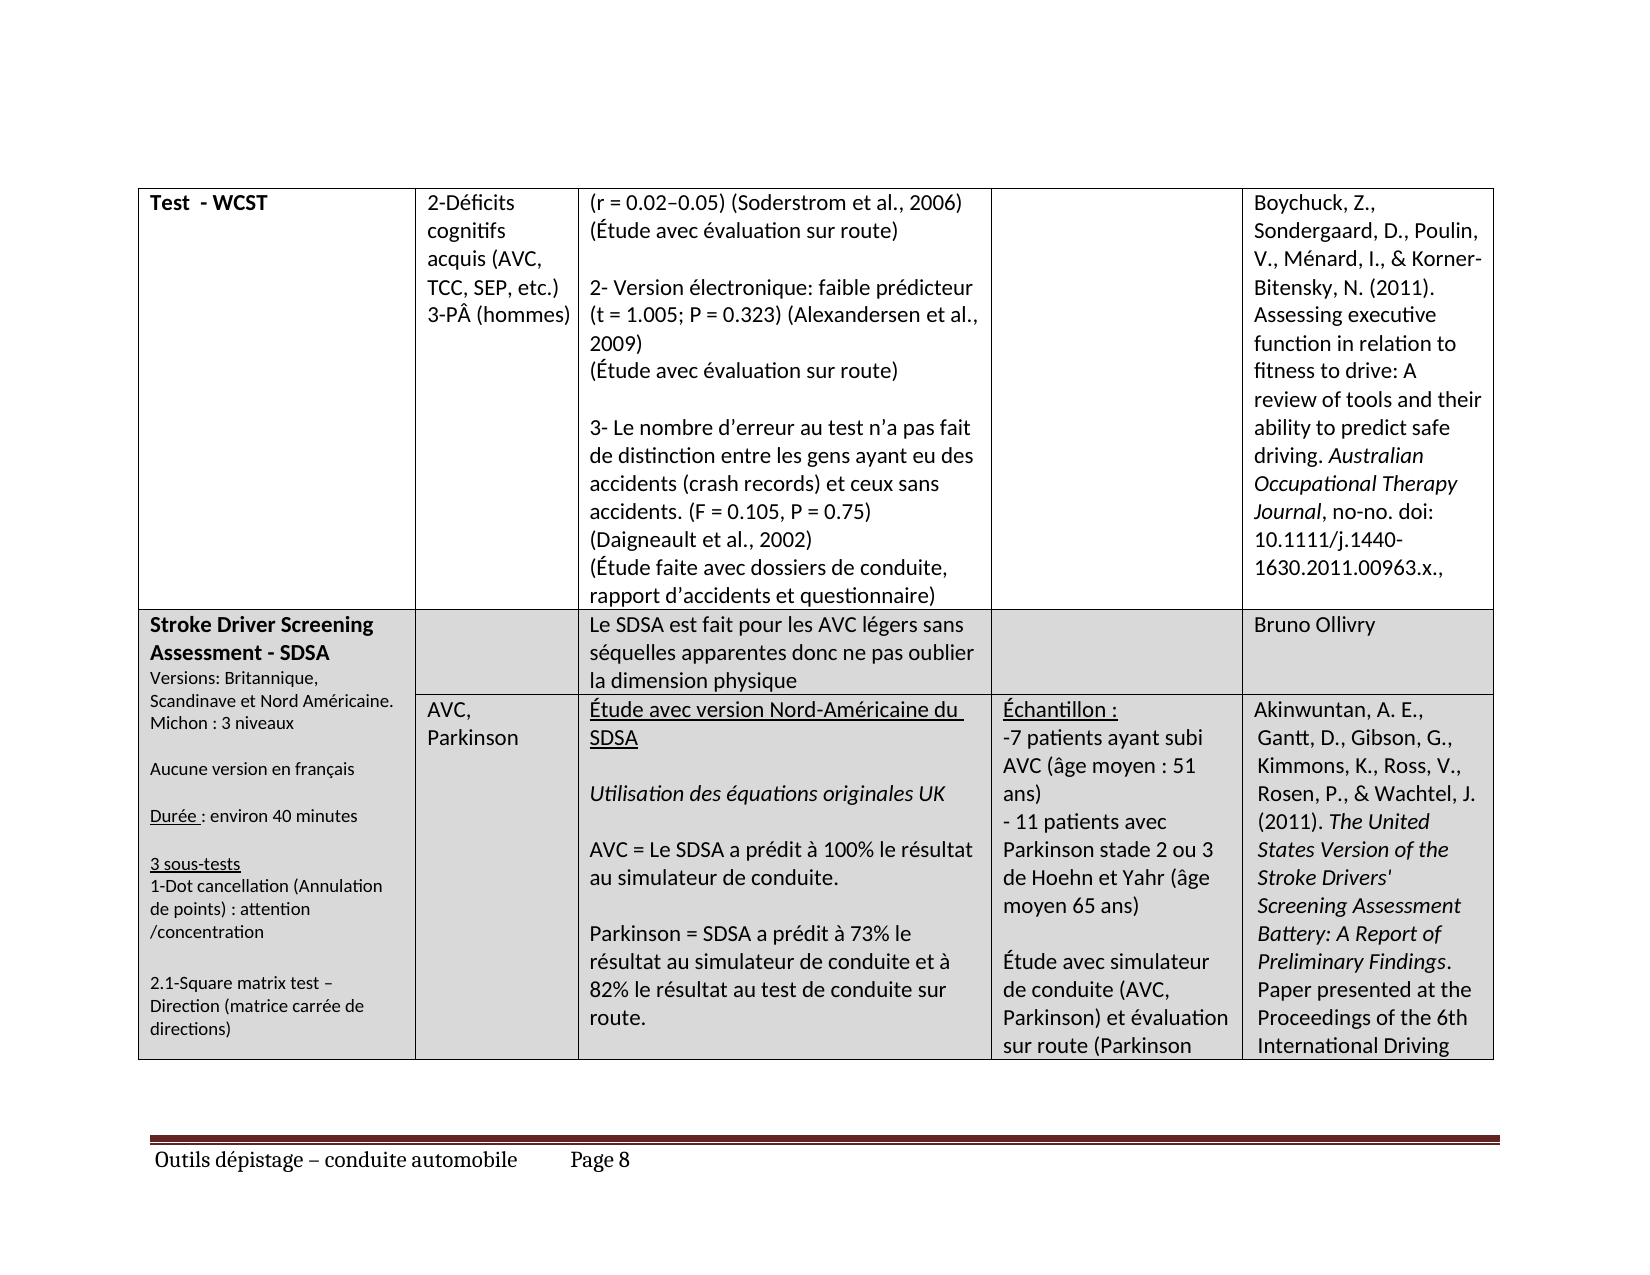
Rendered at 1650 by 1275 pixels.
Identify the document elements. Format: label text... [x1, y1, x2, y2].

table_cell [992, 610, 1242, 694]
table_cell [139, 189, 415, 609]
table_cell AVC, Parkinson [416, 695, 578, 1059]
table_cell Stroke Driver Screening Assessment - SDSA Versions: Britannique, Scandinave et Nord Américaine. Michon : 3 niveaux Aucune version en français Durée : environ 40 minutes 3 sous-tests 1-Dot cancellation (Annulation de points) : attention /concentration 2.1-Square matrix test – Direction (matrice carrée de directions) 2.2. Square matrix test – Compass (matrice carrée de boussoles) Évalue : Habiletés visuo-spatiales Habiletés visuo- perceptuelles Attention partagée Vitesse mentale Fonctions executives 3- Road sign recognition (Test de reconnaissance de panneaux routiers) Évalue : Connaissance de la circulation Compréhension visuelle Les résultats sont insérés dans des équations prédictives discriminantes (‘’PASS’’ et ‘’FAIL’’) Si la personne échoue le test, elle peut le repasser dans 3-4 mois. Stroke Driver Screening Assessment – NSDSA Stroke Driver Screening Assessment - SDSA Stroke Driver Screening Assessment - SDSA Stroke Driver Screening Assessment - SDSA Stroke Driver Screening Assessment - SDSA Stroke Driver Screening Assessment - SDSA Stroke Driver Screening Assessment - SDSA [139, 610, 415, 1059]
table_cell [416, 610, 578, 694]
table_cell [1243, 695, 1493, 1059]
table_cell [579, 695, 991, 1059]
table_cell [579, 189, 991, 609]
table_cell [992, 695, 1242, 1059]
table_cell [992, 189, 1242, 609]
table_cell Bruno Ollivry [1243, 610, 1493, 694]
table_cell Le SDSA est fait pour les AVC légers sans séquelles apparentes donc ne pas oublier la dimension physique [579, 610, 991, 694]
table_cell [1243, 189, 1493, 609]
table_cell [416, 189, 578, 609]
